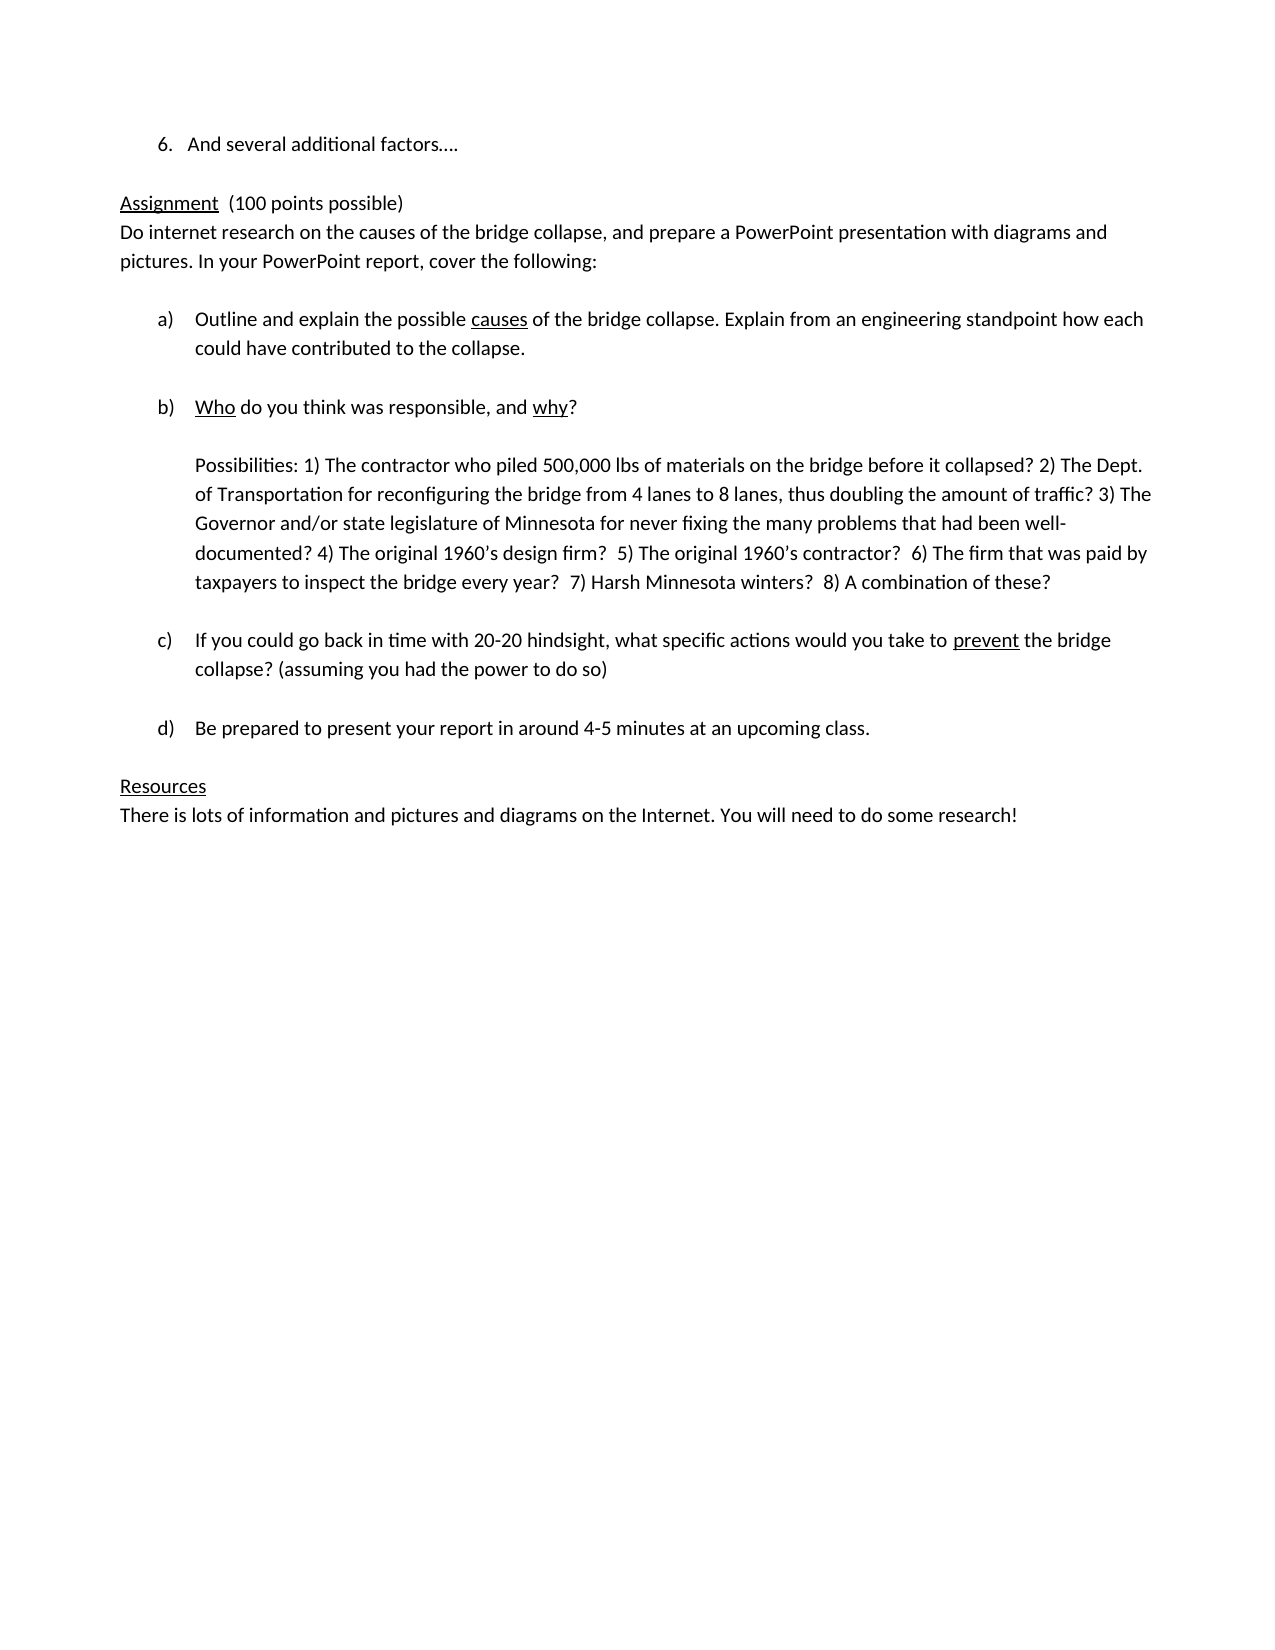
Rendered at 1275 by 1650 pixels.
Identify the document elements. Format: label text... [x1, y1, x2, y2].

text Assignment (100 points possible) [120, 190, 1155, 215]
list 6. And several additional factors…. [157, 131, 1155, 157]
text There is lots of information and pictures and diagrams on the Internet. You will need to do some research! [120, 802, 1155, 828]
list Who do you think was responsible, and why? [157, 394, 1155, 419]
list Possibilities: 1) The contractor who piled 500,000 lbs of materials on the bridge before it collapsed? 2) The Dept. of Transportation for reconfiguring the bridge from 4 lanes to 8 lanes, thus doubling the amount of traffic? 3) The Governor and/or state legislature of Minnesota for never fixing the many problems that had been well-documented? 4) The original 1960’s design firm? 5) The original 1960’s contractor? 6) The firm that was paid by taxpayers to inspect the bridge every year? 7) Harsh Minnesota winters? 8) A combination of these? [195, 452, 1155, 594]
list Outline and explain the possible causes of the bridge collapse. Explain from an engineering standpoint how each could have contributed to the collapse. [157, 306, 1155, 361]
text Resources [120, 773, 1155, 798]
list Be prepared to present your report in around 4-5 minutes at an upcoming class. [157, 715, 1155, 740]
list If you could go back in time with 20-20 hindsight, what specific actions would you take to prevent the bridge collapse? (assuming you had the power to do so) [157, 627, 1155, 682]
text Do internet research on the causes of the bridge collapse, and prepare a PowerPoint presentation with diagrams and pictures. In your PowerPoint report, cover the following: [120, 219, 1155, 273]
